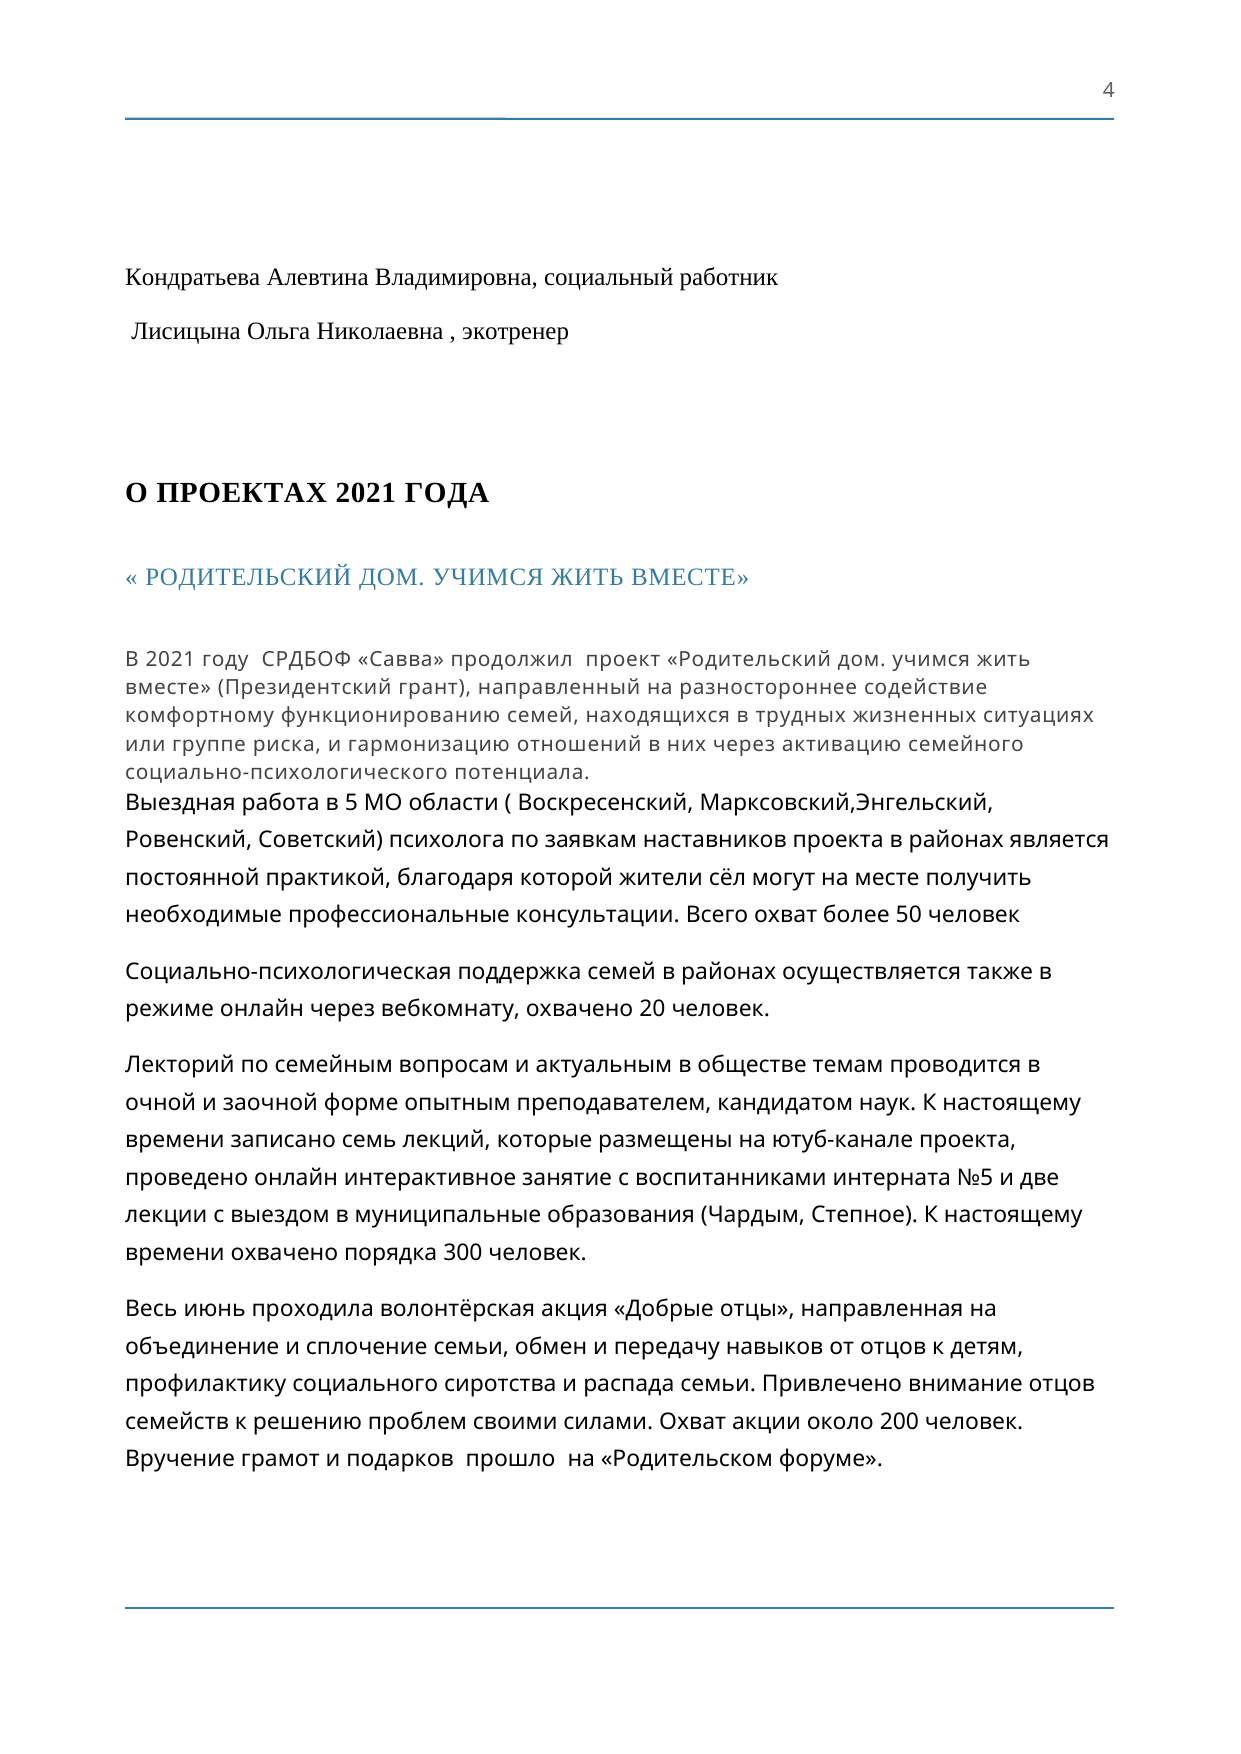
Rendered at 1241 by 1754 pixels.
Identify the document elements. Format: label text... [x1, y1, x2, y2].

text Кондратьева Алевтина Владимировна, социальный работник [125, 262, 1115, 291]
text « Родительский Дом. Учимся жить вместе» [125, 562, 1115, 591]
text О ПРОЕКТАХ 2021 ГОДА [125, 475, 1115, 509]
text Весь июнь проходила волонтёрская акция «Добрые отцы», направленная на объединение и сплочение семьи, обмен и передачу навыков от отцов к детям, профилактику социального сиротства и распада семьи. Привлечено внимание отцов семейств к решению проблем своими силами. Охват акции около 200 человек. Вручение грамот и подарков прошло на «Родительском форуме». [125, 1292, 1115, 1473]
text Социально-психологическая поддержка семей в районах осуществляется также в режиме онлайн через вебкомнату, охвачено 20 человек. [125, 955, 1115, 1023]
text Выездная работа в 5 МО области ( Воскресенский, Марксовский,Энгельский, Ровенский, Советский) психолога по заявкам наставников проекта в районах является постоянной практикой, благодаря которой жители сёл могут на месте получить необходимые профессиональные консультации. Всего охват более 50 человек [125, 786, 1115, 930]
text Лисицына Ольга Николаевна , экотренер [125, 316, 1115, 344]
text Лекторий по семейным вопросам и актуальным в обществе темам проводится в очной и заочной форме опытным преподавателем, кандидатом наук. К настоящему времени записано семь лекций, которые размещены на ютуб-канале проекта, проведено онлайн интерактивное занятие с воспитанниками интерната №5 и две лекции с выездом в муниципальные образования (Чардым, Степное). К настоящему времени охвачено порядка 300 человек. [125, 1048, 1115, 1267]
text В 2021 году СРДБОФ «Савва» продолжил проект «Родительский дом. учимся жить вместе» (Президентский грант), направленный на разностороннее содействие комфортному функционированию семей, находящихся в трудных жизненных ситуациях или группе риска, и гармонизацию отношений в них через активацию семейного социально-психологического потенциала. [125, 644, 1115, 786]
